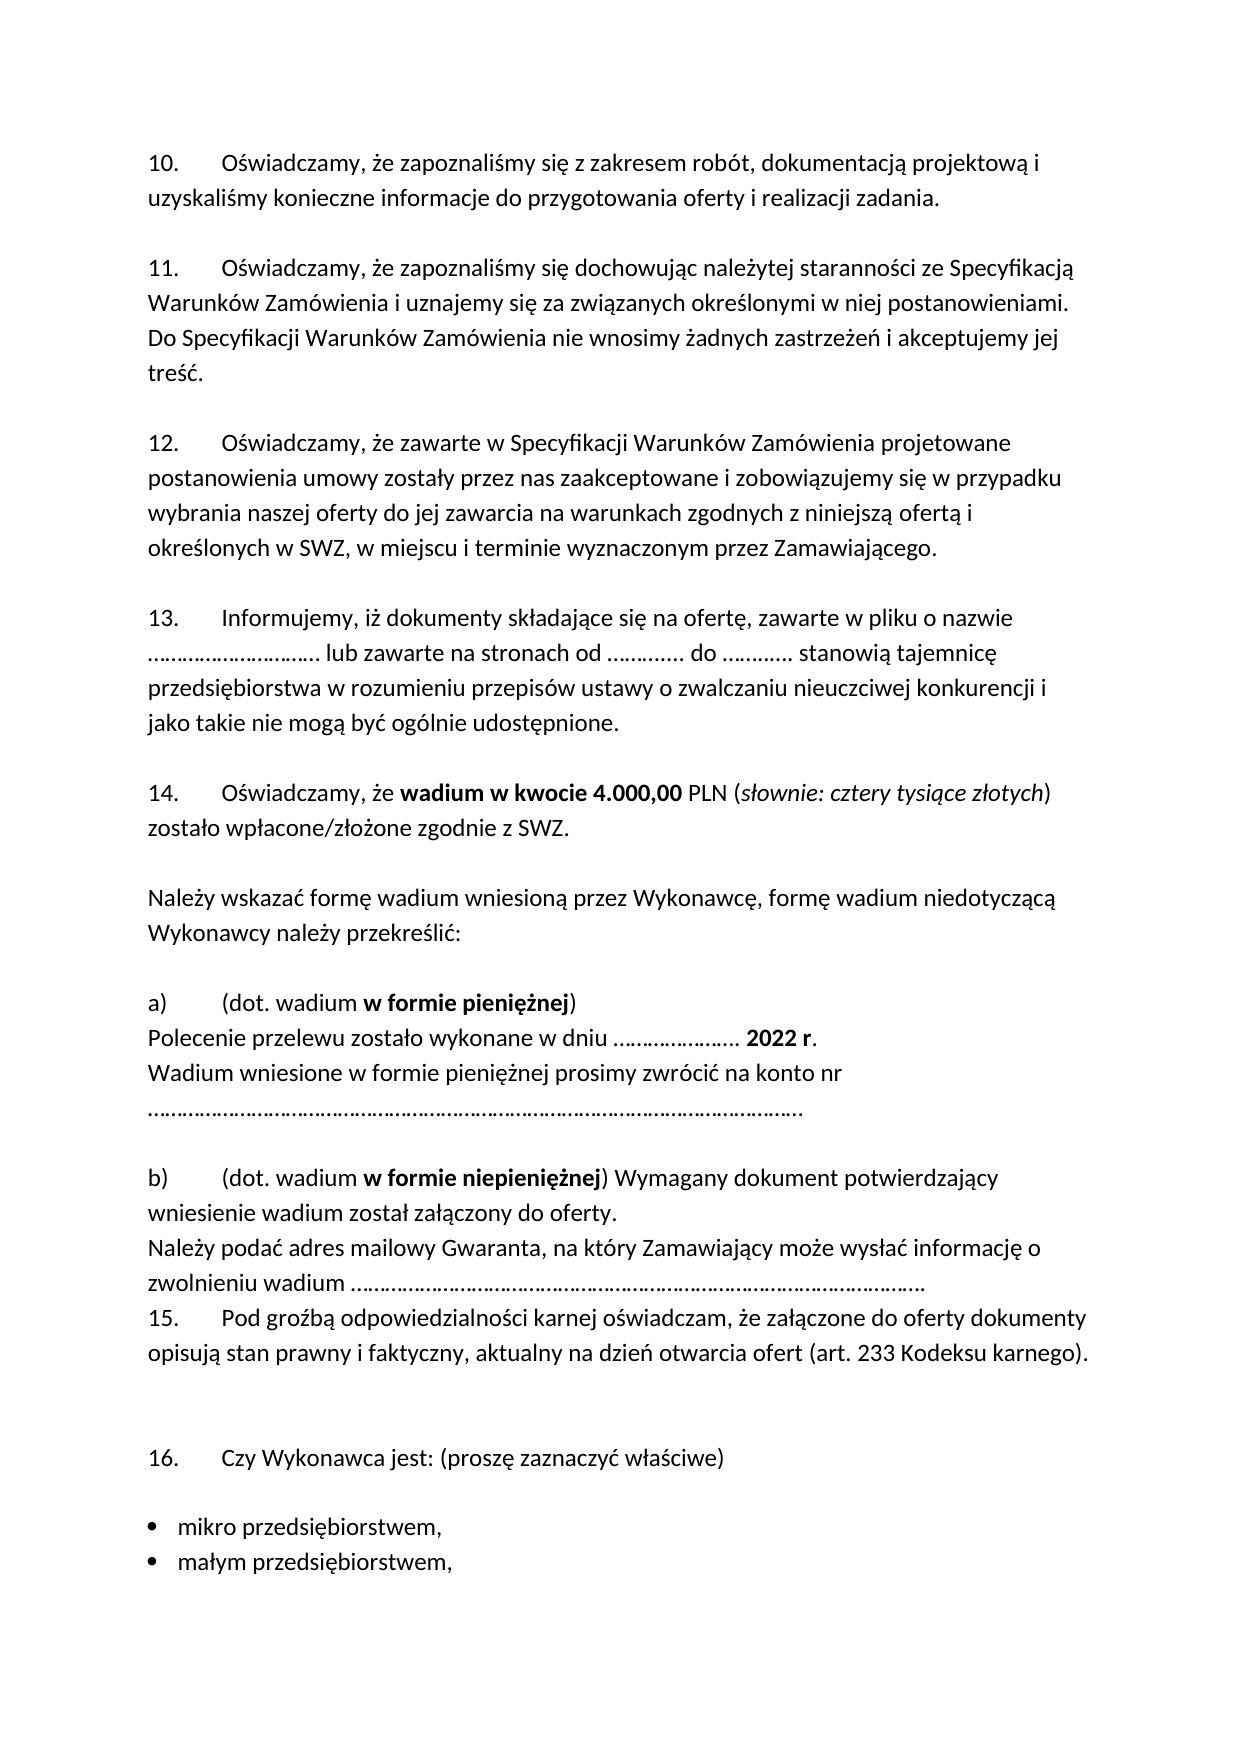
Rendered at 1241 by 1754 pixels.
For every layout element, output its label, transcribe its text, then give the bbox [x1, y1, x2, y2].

list Informujemy, iż dokumenty składające się na ofertę, zawarte w pliku o nazwie ………………………… lub zawarte na stronach od ……….... do ……..…. stanowią tajemnicę przedsiębiorstwa w rozumieniu przepisów ustawy o zwalczaniu nieuczciwej konkurencji i jako takie nie mogą być ogólnie udostępnione. [148, 603, 1093, 738]
text Polecenie przelewu zostało wykonane w dniu …………………. 2022 r. Wadium wniesione w formie pieniężnej prosimy zwrócić na konto nr …………………………………………………………………………………………………… [148, 1023, 1093, 1123]
list Oświadczamy, że wadium w kwocie 4.000,00 PLN (słownie: cztery tysiące złotych) zostało wpłacone/złożone zgodnie z SWZ. [148, 778, 1093, 843]
list małym przedsiębiorstwem, [148, 1546, 1093, 1576]
list (dot. wadium w formie niepieniężnej) Wymagany dokument potwierdzający wniesienie wadium został załączony do oferty. [148, 1163, 1093, 1228]
list Czy Wykonawca jest: (proszę zaznaczyć właściwe) [148, 1443, 1093, 1473]
list (dot. wadium w formie pieniężnej) [148, 988, 1093, 1018]
list Należy wskazać formę wadium wniesioną przez Wykonawcę, formę wadium niedotyczącą Wykonawcy należy przekreślić: [148, 883, 1093, 948]
list Oświadczamy, że zapoznaliśmy się dochowując należytej staranności ze Specyfikacją Warunków Zamówienia i uznajemy się za związanych określonymi w niej postanowieniami. Do Specyfikacji Warunków Zamówienia nie wnosimy żadnych zastrzeżeń i akceptujemy jej treść. [148, 253, 1093, 388]
list Oświadczamy, że zawarte w Specyfikacji Warunków Zamówienia projetowane postanowienia umowy zostały przez nas zaakceptowane i zobowiązujemy się w przypadku wybrania naszej oferty do jej zawarcia na warunkach zgodnych z niniejszą ofertą i określonych w SWZ, w miejscu i terminie wyznaczonym przez Zamawiającego. [148, 428, 1093, 563]
list Oświadczamy, że zapoznaliśmy się z zakresem robót, dokumentacją projektową i uzyskaliśmy konieczne informacje do przygotowania oferty i realizacji zadania. [148, 148, 1093, 213]
list mikro przedsiębiorstwem, [148, 1511, 1093, 1541]
list Pod groźbą odpowiedzialności karnej oświadczam, że załączone do oferty dokumenty opisują stan prawny i faktyczny, aktualny na dzień otwarcia ofert (art. 233 Kodeksu karnego). [148, 1303, 1093, 1368]
list Należy podać adres mailowy Gwaranta, na który Zamawiający może wysłać informację o zwolnieniu wadium ………………………………………………………………………………………. [148, 1233, 1093, 1298]
